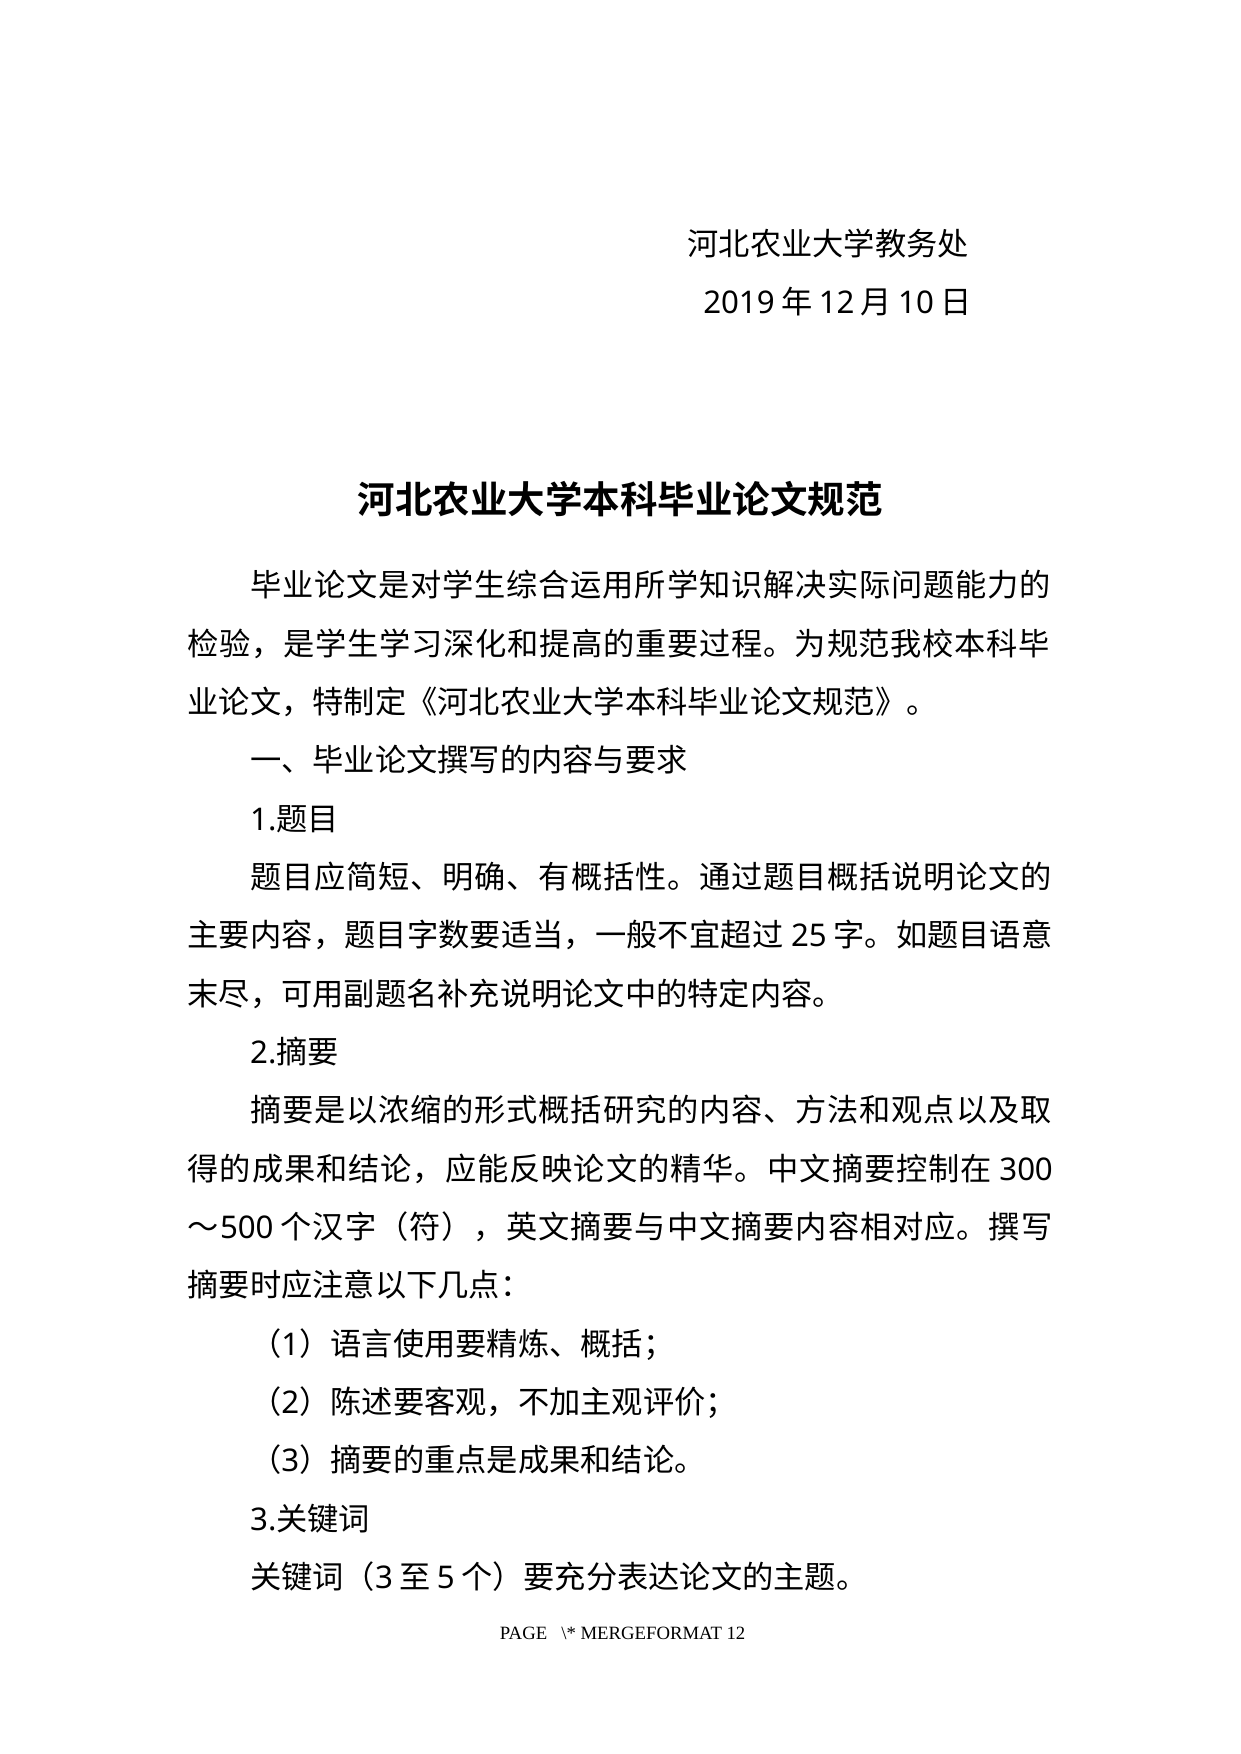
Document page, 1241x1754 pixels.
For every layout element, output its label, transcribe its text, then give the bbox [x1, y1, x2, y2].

text 2019年12月10日 [187, 267, 1053, 325]
text 1.题目 [187, 783, 1053, 842]
text （2）陈述要客观，不加主观评价； [187, 1367, 1053, 1425]
text 河北农业大学本科毕业论文规范 [187, 467, 1053, 525]
text 2.摘要 [187, 1017, 1053, 1075]
text 题目应简短、明确、有概括性。通过题目概括说明论文的主要内容，题目字数要适当，一般不宜超过25字。如题目语意末尽，可用副题名补充说明论文中的特定内容。 [187, 842, 1053, 1017]
text 河北农业大学教务处 [187, 208, 1053, 267]
text 3.关键词 [187, 1483, 1053, 1542]
text 毕业论文是对学生综合运用所学知识解决实际问题能力的检验，是学生学习深化和提高的重要过程。为规范我校本科毕业论文，特制定《河北农业大学本科毕业论文规范》。 [187, 550, 1053, 725]
text （3）摘要的重点是成果和结论。 [187, 1425, 1053, 1483]
text （1）语言使用要精炼、概括； [187, 1308, 1053, 1367]
text 一、毕业论文撰写的内容与要求 [187, 725, 1053, 783]
text 摘要是以浓缩的形式概括研究的内容、方法和观点以及取得的成果和结论，应能反映论文的精华。中文摘要控制在300～500个汉字（符），英文摘要与中文摘要内容相对应。撰写摘要时应注意以下几点： [187, 1075, 1053, 1308]
text 关键词（3至5个）要充分表达论文的主题。 [187, 1542, 1053, 1600]
